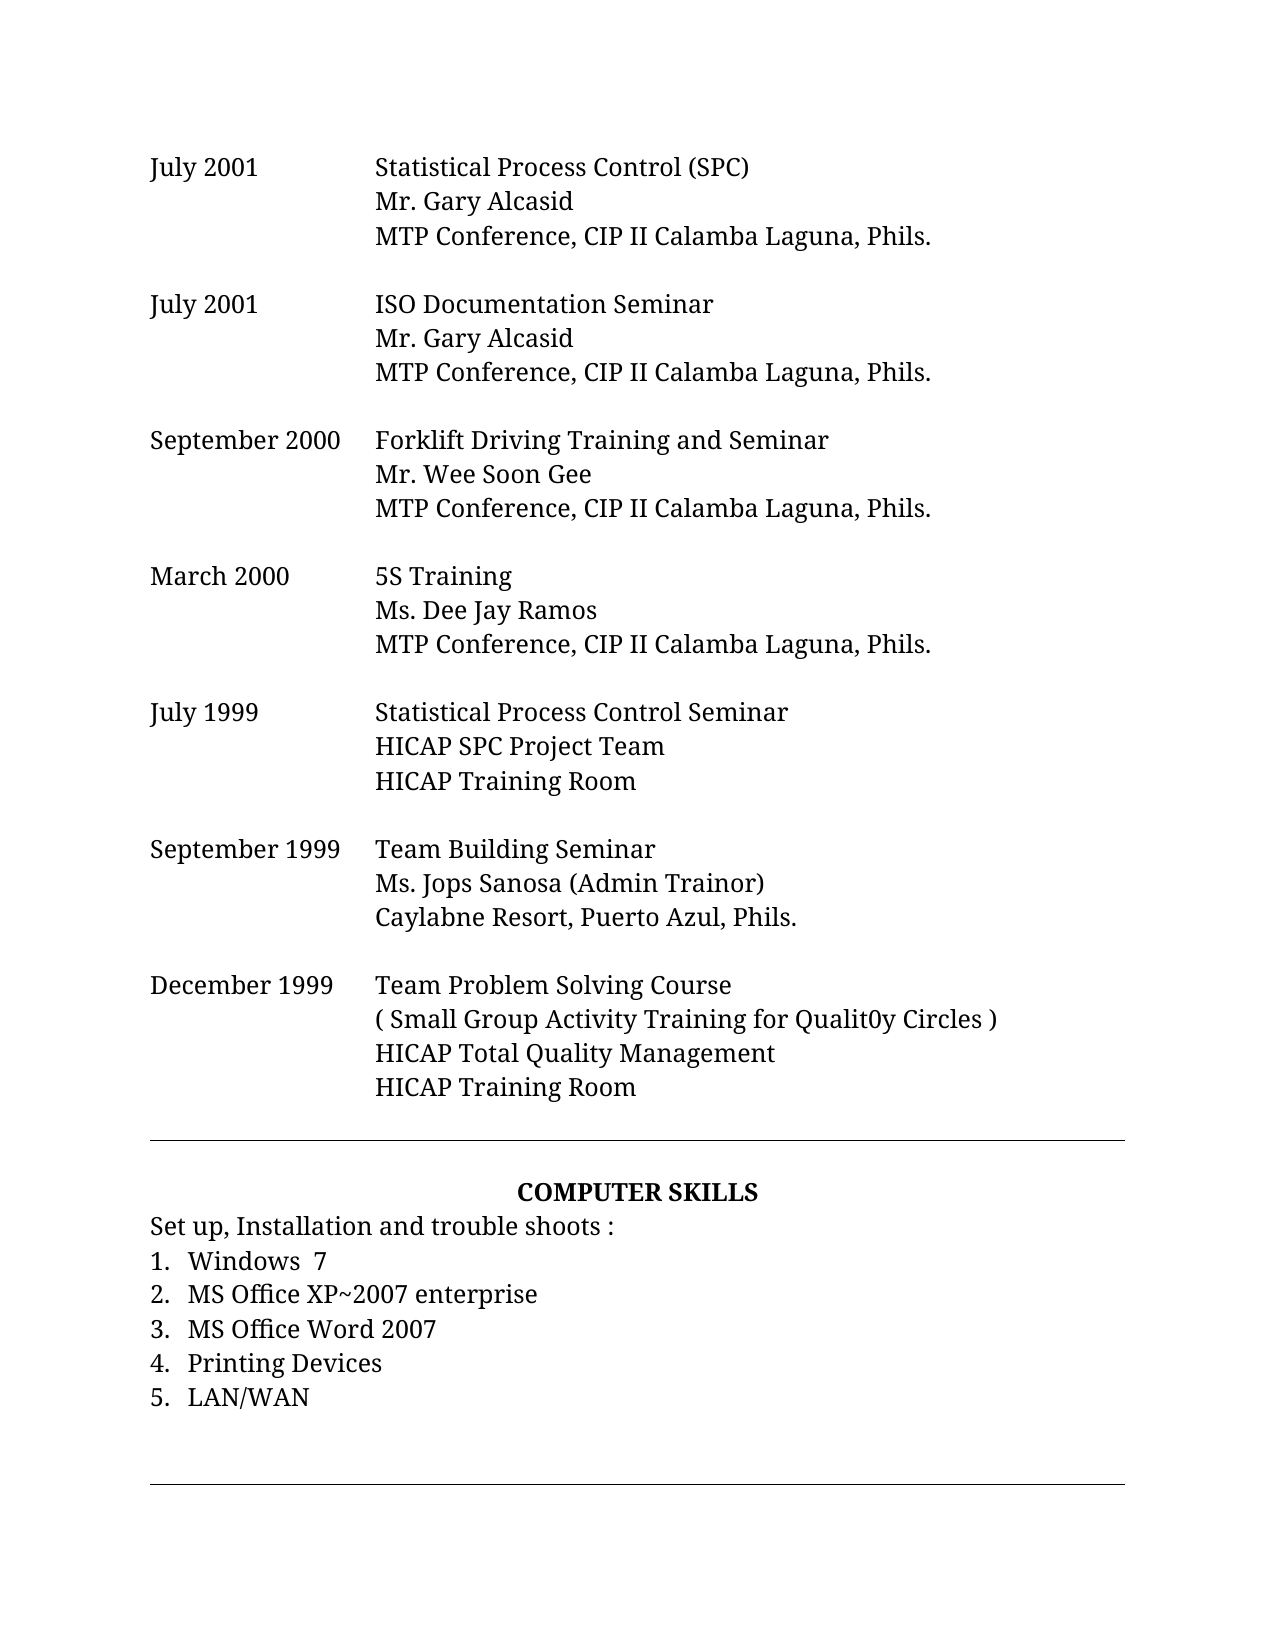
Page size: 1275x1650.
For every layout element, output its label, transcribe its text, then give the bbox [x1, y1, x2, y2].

text Caylabne Resort, Puerto Azul, Phils. [150, 899, 1125, 933]
text COMPUTER SKILLS [150, 1175, 1125, 1209]
text September 2000 Forklift Driving Training and Seminar [150, 422, 1125, 457]
text Set up, Installation and trouble shoots : [150, 1209, 1253, 1243]
text HICAP Total Quality Management [150, 1036, 1125, 1070]
list MS Office XP~2007 enterprise [150, 1277, 1253, 1311]
text MTP Conference, CIP II Calamba Laguna, Phils. [150, 491, 1125, 525]
text HICAP Training Room [150, 763, 1125, 797]
text March 2000 5S Training [150, 559, 1125, 593]
text ( Small Group Activity Training for Qualit0y Circles ) [150, 1002, 1253, 1036]
list Printing Devices [150, 1345, 1253, 1379]
text Ms. Jops Sanosa (Admin Trainor) [150, 865, 1125, 899]
list LAN/WAN [150, 1379, 1253, 1413]
text MTP Conference, CIP II Calamba Laguna, Phils. [150, 354, 1125, 388]
text Ms. Dee Jay Ramos [150, 593, 1125, 627]
text December 1999 Team Problem Solving Course [150, 967, 1253, 1002]
text September 1999 Team Building Seminar [150, 831, 1125, 865]
text July 2001 Statistical Process Control (SPC) [150, 150, 1125, 184]
text July 1999 Statistical Process Control Seminar [150, 695, 1125, 729]
text Mr. Gary Alcasid [150, 184, 1125, 218]
text Mr. Wee Soon Gee [150, 457, 1125, 491]
text Mr. Gary Alcasid [150, 320, 1125, 354]
list Windows 7 [150, 1243, 1253, 1277]
text MTP Conference, CIP II Calamba Laguna, Phils. [150, 218, 1125, 252]
text MTP Conference, CIP II Calamba Laguna, Phils. [150, 627, 1125, 661]
text HICAP SPC Project Team [150, 729, 1125, 763]
list MS Office Word 2007 [150, 1311, 1253, 1345]
text HICAP Training Room [150, 1070, 1125, 1104]
text July 2001 ISO Documentation Seminar [150, 286, 1125, 320]
